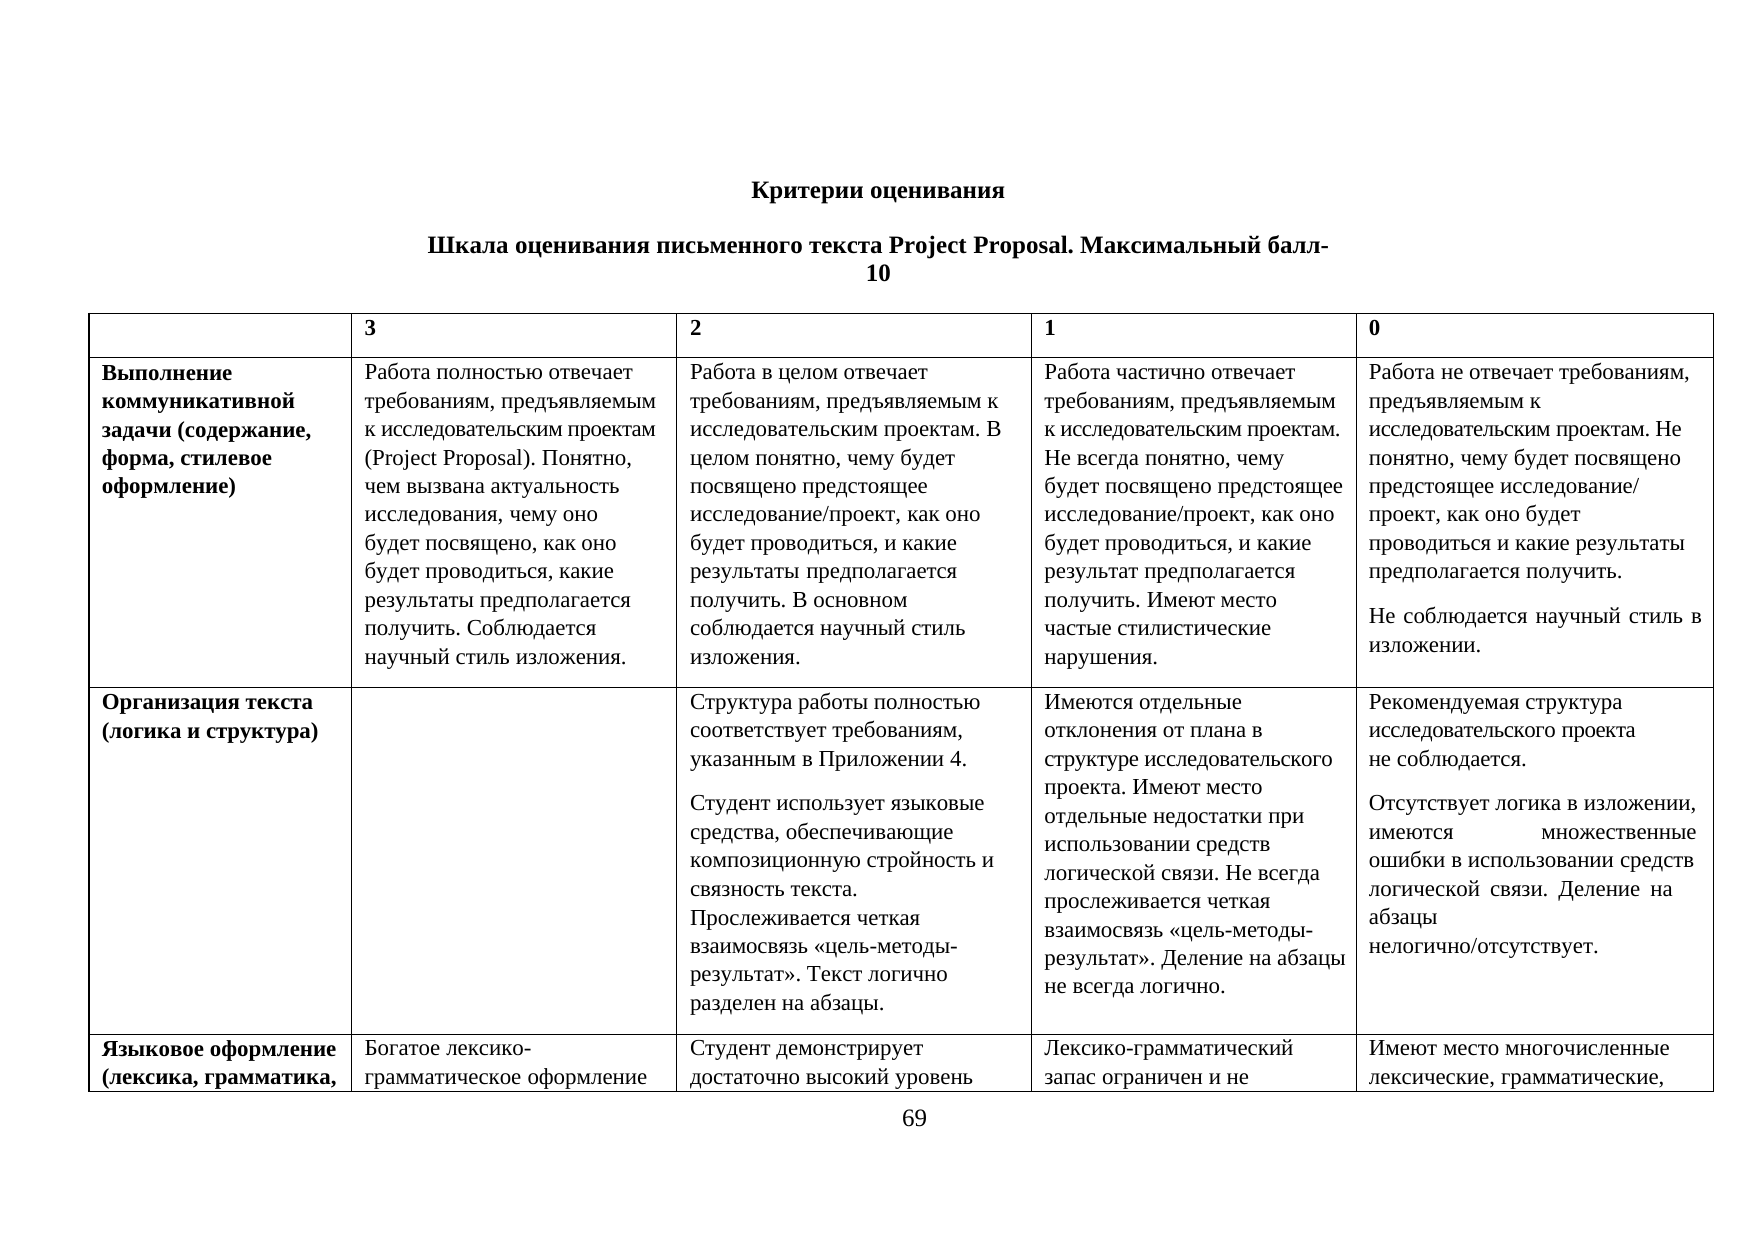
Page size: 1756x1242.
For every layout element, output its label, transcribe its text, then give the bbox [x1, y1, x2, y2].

table_cell Работа частично отвечает требованиям, предъявляемым к исследовательским проектам. Не всегда понятно, чему будет посвящено предстоящее исследование/проект, как оно будет проводиться, и какие результат предполагается получить. Имеют место частые стилистические нарушения. [1032, 358, 1356, 687]
table_header 0 [1357, 314, 1713, 357]
table_cell Работа в целом отвечает требованиям, предъявляемым к исследовательским проектам. В целом понятно, чему будет посвящено предстоящее исследование/проект, как оно будет проводиться, и какие результаты предполагается получить. В основном соблюдается научный стиль изложения. [677, 358, 1031, 687]
table_cell Имеют место многочисленные лексические, грамматические, [1357, 1035, 1713, 1091]
table_header 2 [677, 314, 1031, 357]
table_header [90, 314, 351, 357]
table_cell Работа не отвечает требованиям, предъявляемым к исследовательским проектам. Не понятно, чему будет посвящено предстоящее исследование/ проект, как оно будет проводиться и какие результаты предполагается получить. Не соблюдается научный стиль в изложении. [1357, 358, 1713, 687]
table_cell Выполнение коммуникативной задачи (содержание, форма, стилевое оформление) [90, 358, 351, 687]
table_cell Богатое лексико- грамматическое оформление [352, 1035, 676, 1091]
table_cell Языковое оформление (лексика, грамматика, [90, 1035, 351, 1091]
table_cell Лексико-грамматический запас ограничен и не [1032, 1035, 1356, 1091]
table_cell Структура работы полностью соответствует требованиям, указанным в Приложении 4. Студент использует языковые средства, обеспечивающие композиционную стройность и связность текста. Прослеживается четкая взаимосвязь «цель-методы- результат». Текст логично разделен на абзацы. [677, 688, 1031, 1033]
text Шкала оценивания письменного текста Project Proposal. Максимальный балл- 10 [412, 230, 1344, 287]
table_cell Работа полностью отвечает требованиям, предъявляемым к исследовательским проектам (Project Proposal). Понятно, чем вызвана актуальность исследования, чему оно будет посвящено, как оно будет проводиться, какие результаты предполагается получить. Соблюдается научный стиль изложения. [352, 358, 676, 687]
table_cell Организация текста (логика и структура) [90, 688, 351, 1033]
table_header 3 [352, 314, 676, 357]
table_header 1 [1032, 314, 1356, 357]
subtitle Критерии оценивания [412, 176, 1344, 204]
table_cell [352, 688, 676, 1033]
table_cell Имеются отдельные отклонения от плана в структуре исследовательского проекта. Имеют место отдельные недостатки при использовании средств логической связи. Не всегда прослеживается четкая взаимосвязь «цель-методы- результат». Деление на абзацы не всегда логично. [1032, 688, 1356, 1033]
text 69 [412, 1103, 1417, 1132]
table_cell Студент демонстрирует достаточно высокий уровень [677, 1035, 1031, 1091]
table_cell Рекомендуемая структура исследовательского проекта не соблюдается. Отсутствует логика в изложении, имеются множественные ошибки в использовании средств логической связи. Деление на абзацы нелогично/отсутствует. [1357, 688, 1713, 1033]
